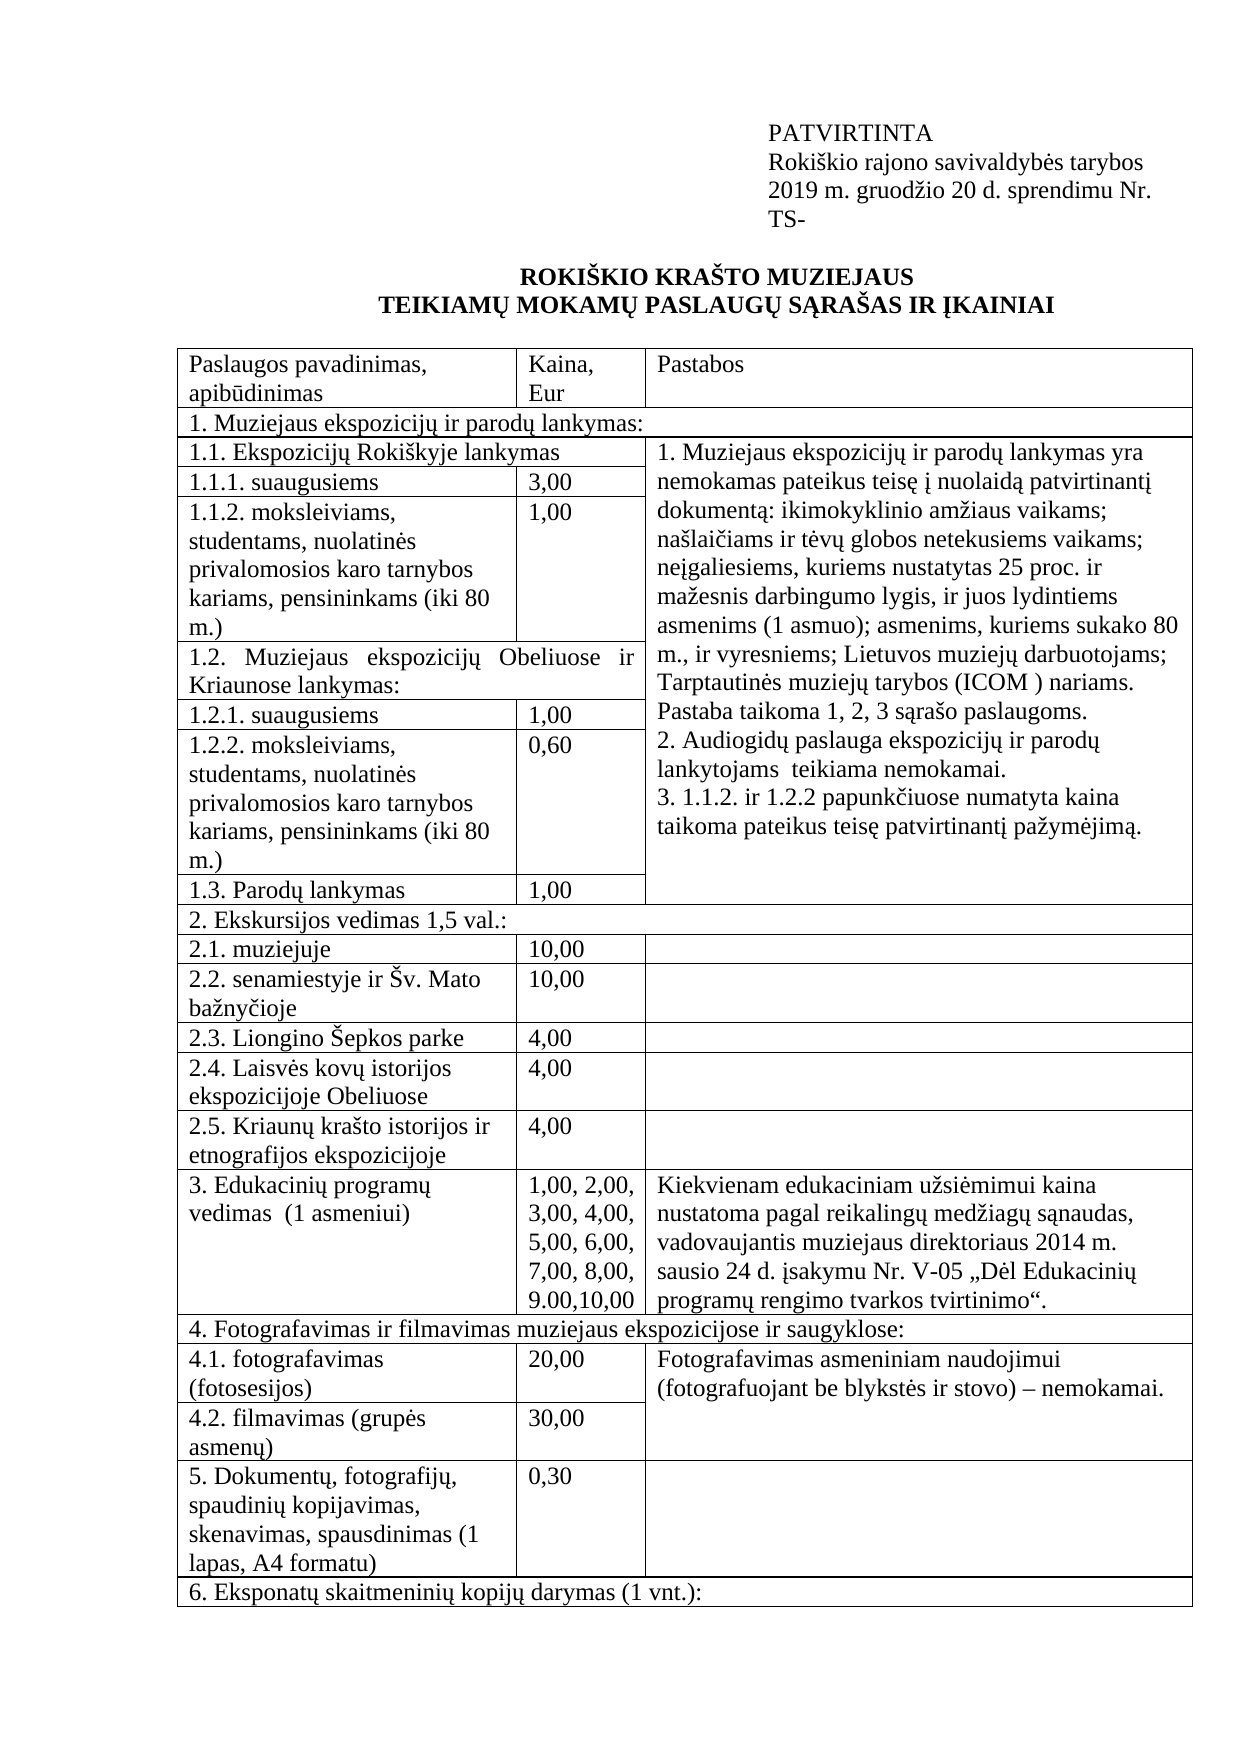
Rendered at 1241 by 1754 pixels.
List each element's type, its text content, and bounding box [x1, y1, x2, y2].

table_cell 4,00 [517, 1053, 645, 1110]
table_cell 1.2.2. moksleiviams, studentams, nuolatinės privalomosios karo tarnybos kariams, pensininkams (iki 80 m.) [178, 730, 516, 874]
table_cell [646, 964, 1192, 1022]
table_cell 6. Eksponatų skaitmeninių kopijų darymas (1 vnt.): [178, 1578, 1192, 1606]
table_cell 0,30 [517, 1461, 645, 1576]
table_cell [646, 1053, 1192, 1110]
table_cell 1,00 [517, 700, 645, 729]
text PATVIRTINTA [768, 118, 1181, 147]
table_cell 1. Muziejaus ekspozicijų ir parodų lankymas: [178, 408, 1192, 436]
table_cell 1.1. Ekspozicijų Rokiškyje lankymas [178, 438, 645, 466]
text Rokiškio rajono savivaldybės tarybos [768, 147, 1181, 176]
table_cell 1.3. Parodų lankymas [178, 875, 516, 904]
table_header Pastabos [646, 349, 1192, 407]
table_cell 2.3. Liongino Šepkos parke [178, 1023, 516, 1052]
table_cell 4.2. filmavimas (grupės asmenų) [178, 1403, 516, 1460]
table_cell Kiekvienam edukaciniam užsiėmimui kaina nustatoma pagal reikalingų medžiagų sąnaudas, vadovaujantis muziejaus direktoriaus 2014 m. sausio 24 d. įsakymu Nr. V-05 „Dėl Edukacinių programų rengimo tvarkos tvirtinimo“. [646, 1170, 1192, 1313]
table_cell 2.4. Laisvės kovų istorijos ekspozicijoje Obeliuose [178, 1053, 516, 1110]
table_cell Fotografavimas asmeniniam naudojimui (fotografuojant be blykstės ir stovo) – nemokamai. [646, 1344, 1192, 1460]
table_header Kaina, Eur [517, 349, 645, 407]
table_cell 1.2.1. suaugusiems [178, 700, 516, 729]
table_cell 2. Ekskursijos vedimas 1,5 val.: [178, 905, 1192, 933]
text 2019 m. gruodžio 20 d. sprendimu Nr. TS- [768, 176, 1181, 233]
table_cell 1. Muziejaus ekspozicijų ir parodų lankymas yra nemokamas pateikus teisę į nuolaidą patvirtinantį dokumentą: ikimokyklinio amžiaus vaikams; našlaičiams ir tėvų globos netekusiems vaikams; neįgaliesiems, kuriems nustatytas 25 proc. ir mažesnis darbingumo lygis, ir juos lydintiems asmenims (1 asmuo); asmenims, kuriems sukako 80 m., ir vyresniems; Lietuvos muziejų darbuotojams; Tarptautinės muziejų tarybos (ICOM ) nariams. Pastaba taikoma 1, 2, 3 sąrašo paslaugoms. 2. Audiogidų paslauga ekspozicijų ir parodų lankytojams teikiama nemokamai. 3. 1.1.2. ir 1.2.2 papunkčiuose numatyta kaina taikoma pateikus teisę patvirtinantį pažymėjimą. [646, 438, 1192, 904]
table_cell [646, 1023, 1192, 1052]
text TEIKIAMŲ MOKAMŲ PASLAUGŲ SĄRAŠAS IR ĮKAINIAI [252, 291, 1181, 319]
table_cell 4. Fotografavimas ir filmavimas muziejaus ekspozicijose ir saugyklose: [178, 1315, 1192, 1343]
table_cell 5. Dokumentų, fotografijų, spaudinių kopijavimas, skenavimas, spausdinimas (1 lapas, A4 formatu) [178, 1461, 516, 1576]
table_cell 30,00 [517, 1403, 645, 1460]
table_cell 2.2. senamiestyje ir Šv. Mato bažnyčioje [178, 964, 516, 1022]
text ROKIŠKIO KRAŠTO MUZIEJAUS [252, 262, 1181, 291]
table_cell 10,00 [517, 935, 645, 963]
table_cell 2.1. muziejuje [178, 935, 516, 963]
table_cell 1.2. Muziejaus ekspozicijų Obeliuose ir Kriaunose lankymas: [178, 642, 645, 699]
table_cell 4,00 [517, 1111, 645, 1169]
table_cell 10,00 [517, 964, 645, 1022]
table_cell 1,00 [517, 497, 645, 641]
table_cell 1,00 [517, 875, 645, 904]
table_cell 3. Edukacinių programų vedimas (1 asmeniui) [178, 1170, 516, 1313]
table_cell 20,00 [517, 1344, 645, 1402]
table_cell 4.1. fotografavimas (fotosesijos) [178, 1344, 516, 1402]
table_cell [646, 1111, 1192, 1169]
table_cell [646, 1461, 1192, 1576]
table_cell 1.1.1. suaugusiems [178, 467, 516, 496]
table_cell 1,00, 2,00, 3,00, 4,00, 5,00, 6,00, 7,00, 8,00, 9.00,10,00 [517, 1170, 645, 1313]
table_cell [646, 935, 1192, 963]
table_cell 2.5. Kriaunų krašto istorijos ir etnografijos ekspozicijoje [178, 1111, 516, 1169]
table_cell 4,00 [517, 1023, 645, 1052]
table_cell 0,60 [517, 730, 645, 874]
table_header Paslaugos pavadinimas, apibūdinimas [178, 349, 516, 407]
table_cell 1.1.2. moksleiviams, studentams, nuolatinės privalomosios karo tarnybos kariams, pensininkams (iki 80 m.) [178, 497, 516, 641]
table_cell 3,00 [517, 467, 645, 496]
